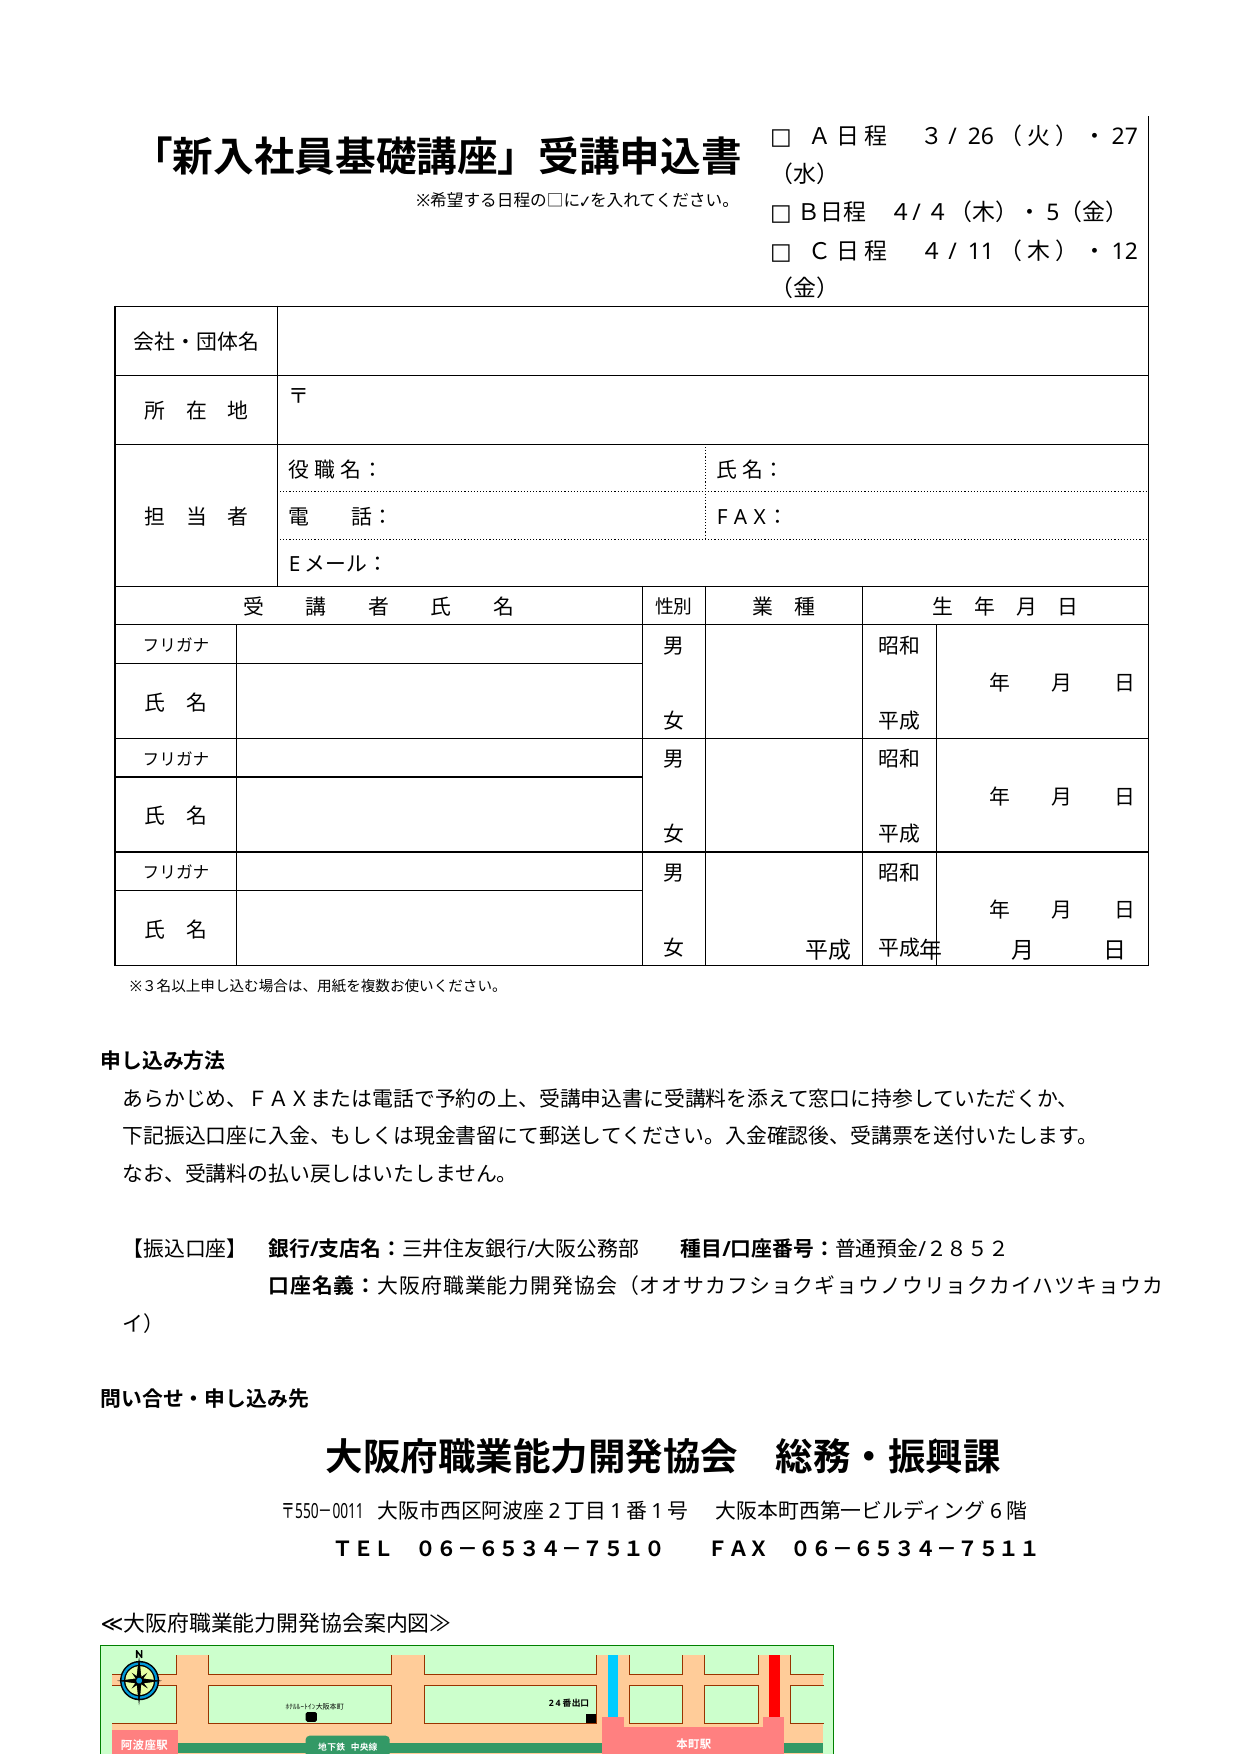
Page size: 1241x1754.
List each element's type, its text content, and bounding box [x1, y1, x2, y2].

table_cell 男 女 [643, 853, 705, 965]
text ≪大阪府職業能力開発協会案内図≫ [100, 1603, 1163, 1641]
text ＴＥＬ ０６－６５３４－７５１０ ＦＡＸ ０６－６５３４－７５１１ [188, 1528, 1163, 1566]
table_cell 昭和 平成 [863, 739, 936, 851]
table_cell 受 講 者 氏 名 [116, 587, 642, 624]
table_cell 所 在 地 [116, 376, 277, 444]
table_cell FAX： [705, 491, 1148, 538]
text 口座名義：大阪府職業能力開発協会（オオサカフショクギョウノウリョクカイハツキョウカイ） [122, 1266, 1163, 1341]
table_cell 男 女 [643, 739, 705, 851]
table_cell 氏 名 [116, 891, 236, 965]
table_cell Eメール： [278, 539, 1148, 586]
table_cell 年 月 日 [937, 739, 1148, 851]
table_cell 生 年 月 日 [863, 587, 1148, 624]
table_cell [237, 664, 642, 738]
text 大阪府職業能力開発協会 総務・振興課 [100, 1416, 1163, 1491]
table_cell [237, 625, 642, 663]
table_cell フリガナ [116, 853, 236, 890]
table_cell [706, 625, 862, 738]
text 【振込口座】 銀行/支店名：三井住友銀行/大阪公務部 種目/口座番号：普通預金/２８５２ [122, 1228, 1163, 1266]
table_cell 業 種 [706, 587, 862, 624]
table_cell 氏 名 [116, 664, 236, 738]
table_cell 昭和 平成 [863, 625, 936, 738]
table_cell □ Ｃ日程 ４/ 11（木）・12（金） [759, 230, 1148, 306]
table_cell 性別 [643, 587, 705, 624]
table_cell フリガナ [116, 625, 236, 663]
table_cell 昭和 平成 [863, 853, 936, 965]
table_cell 担 当 者 [116, 445, 277, 586]
table_header □ Ａ日程 ３/ 26（火）・27（水） [759, 116, 1148, 191]
text なお、受講料の払い戻しはいたしません。 [122, 1153, 1163, 1191]
table_cell [237, 778, 642, 851]
table_cell [278, 307, 1148, 375]
text ※３名以上申し込む場合は、用紙を複数お使いください。 [100, 966, 1063, 1003]
text あらかじめ、ＦＡＸまたは電話で予約の上、受講申込書に受講料を添えて窓口に持参していただくか、 [122, 1078, 1163, 1116]
table_cell [237, 739, 642, 776]
table_cell 年 月 日 [937, 853, 1148, 965]
text 下記振込口座に入金、もしくは現金書留にて郵送してください。入金確認後、受講票を送付いたします。 [122, 1116, 1163, 1153]
text 問い合せ・申し込み先 [100, 1378, 1163, 1416]
table_cell 年 月 日 [937, 625, 1148, 738]
table_cell 男 女 [643, 625, 705, 738]
table_cell 氏 名 [116, 778, 236, 851]
table_cell □ Ｂ日程 ４/ ４（木）・ 5（金） [759, 191, 1148, 229]
table_cell [237, 891, 642, 965]
table_cell 氏名： [705, 445, 1148, 491]
table_cell [706, 739, 862, 851]
table_cell [237, 853, 642, 890]
text 申し込み方法 [100, 1041, 1163, 1078]
table_cell フリガナ [116, 739, 236, 776]
text 〒550－0011 大阪市西区阿波座2丁目1番1号 大阪本町西第一ビルディング 6階 [144, 1491, 1163, 1528]
table_cell 役職名： [278, 445, 705, 491]
table_cell 会社・団体名 [116, 307, 277, 375]
table_header 「新入社員基礎講座」受講申込書 [115, 116, 759, 306]
table_cell 電 話： [278, 491, 705, 538]
table_cell [706, 853, 862, 965]
table_cell 〒 [278, 376, 1148, 444]
